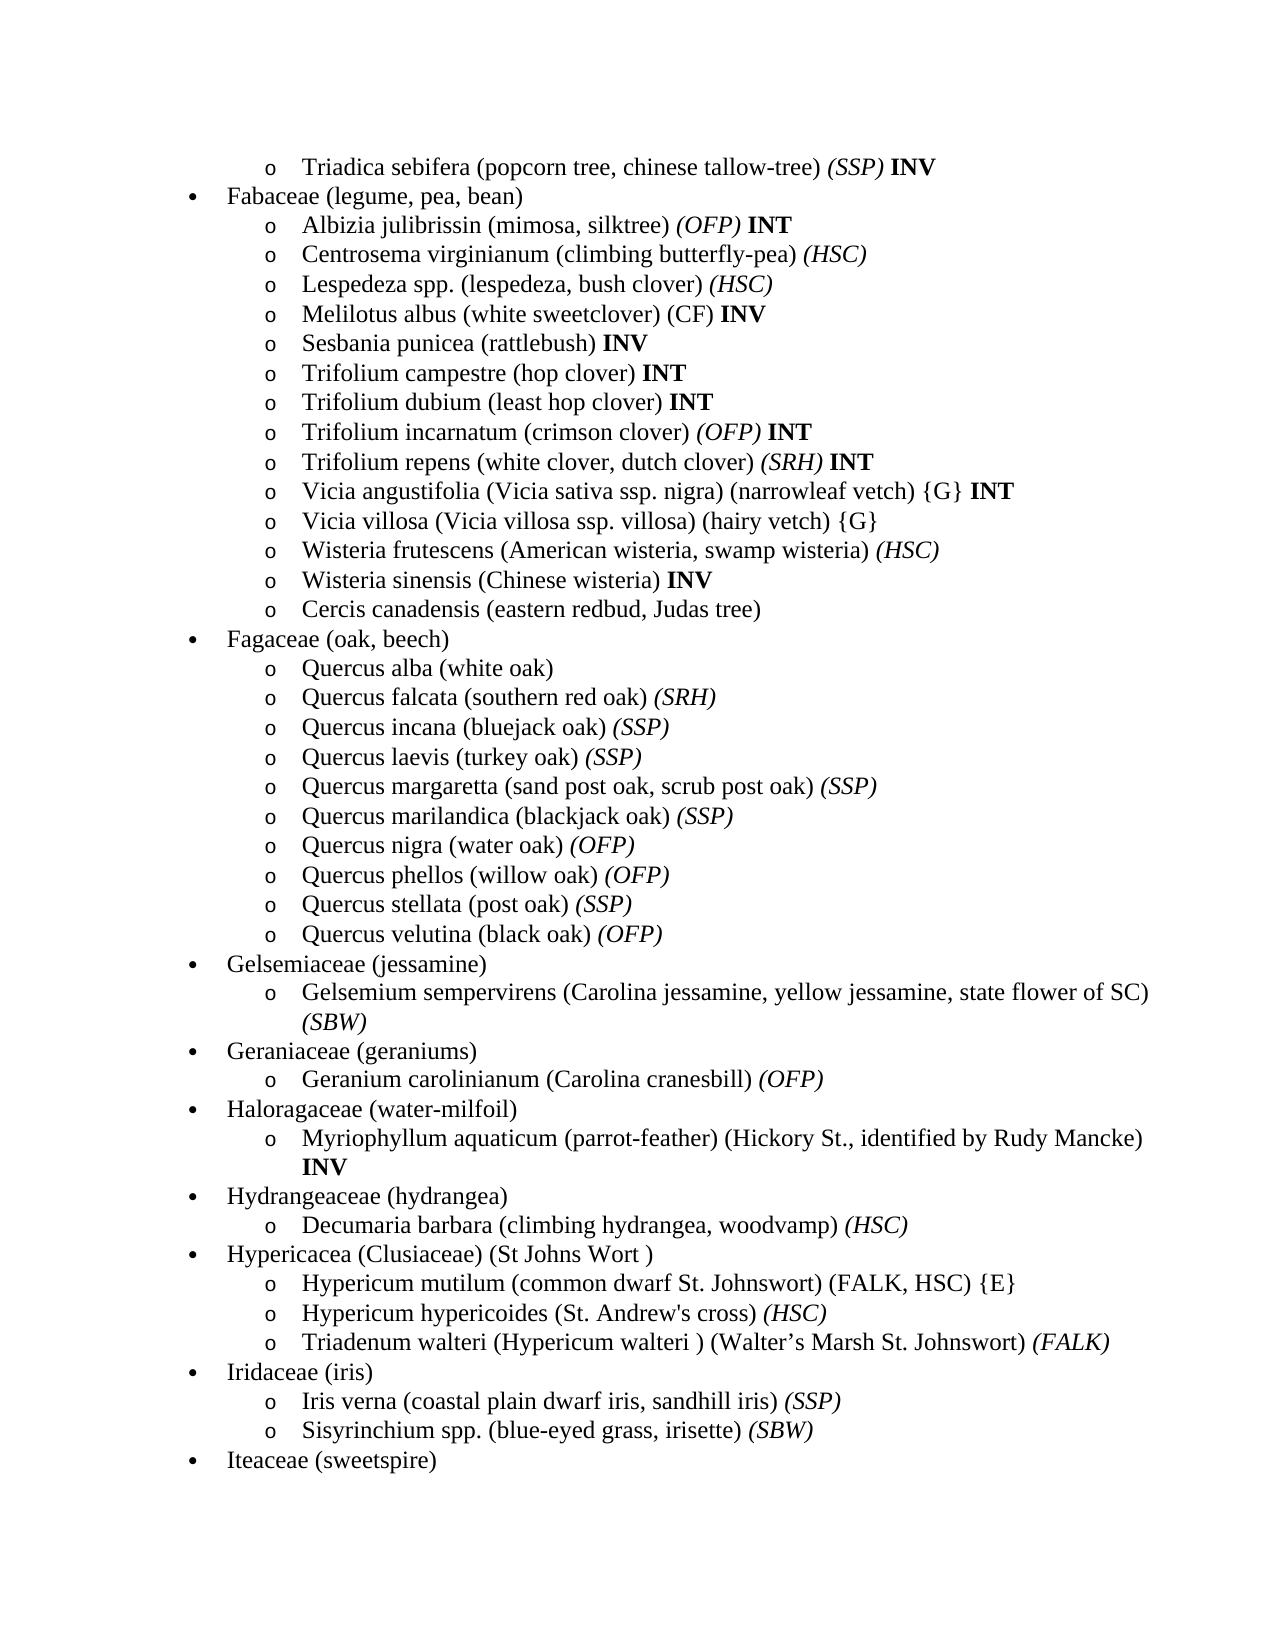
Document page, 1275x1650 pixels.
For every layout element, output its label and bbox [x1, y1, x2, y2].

table_header [150, 150, 1181, 1475]
